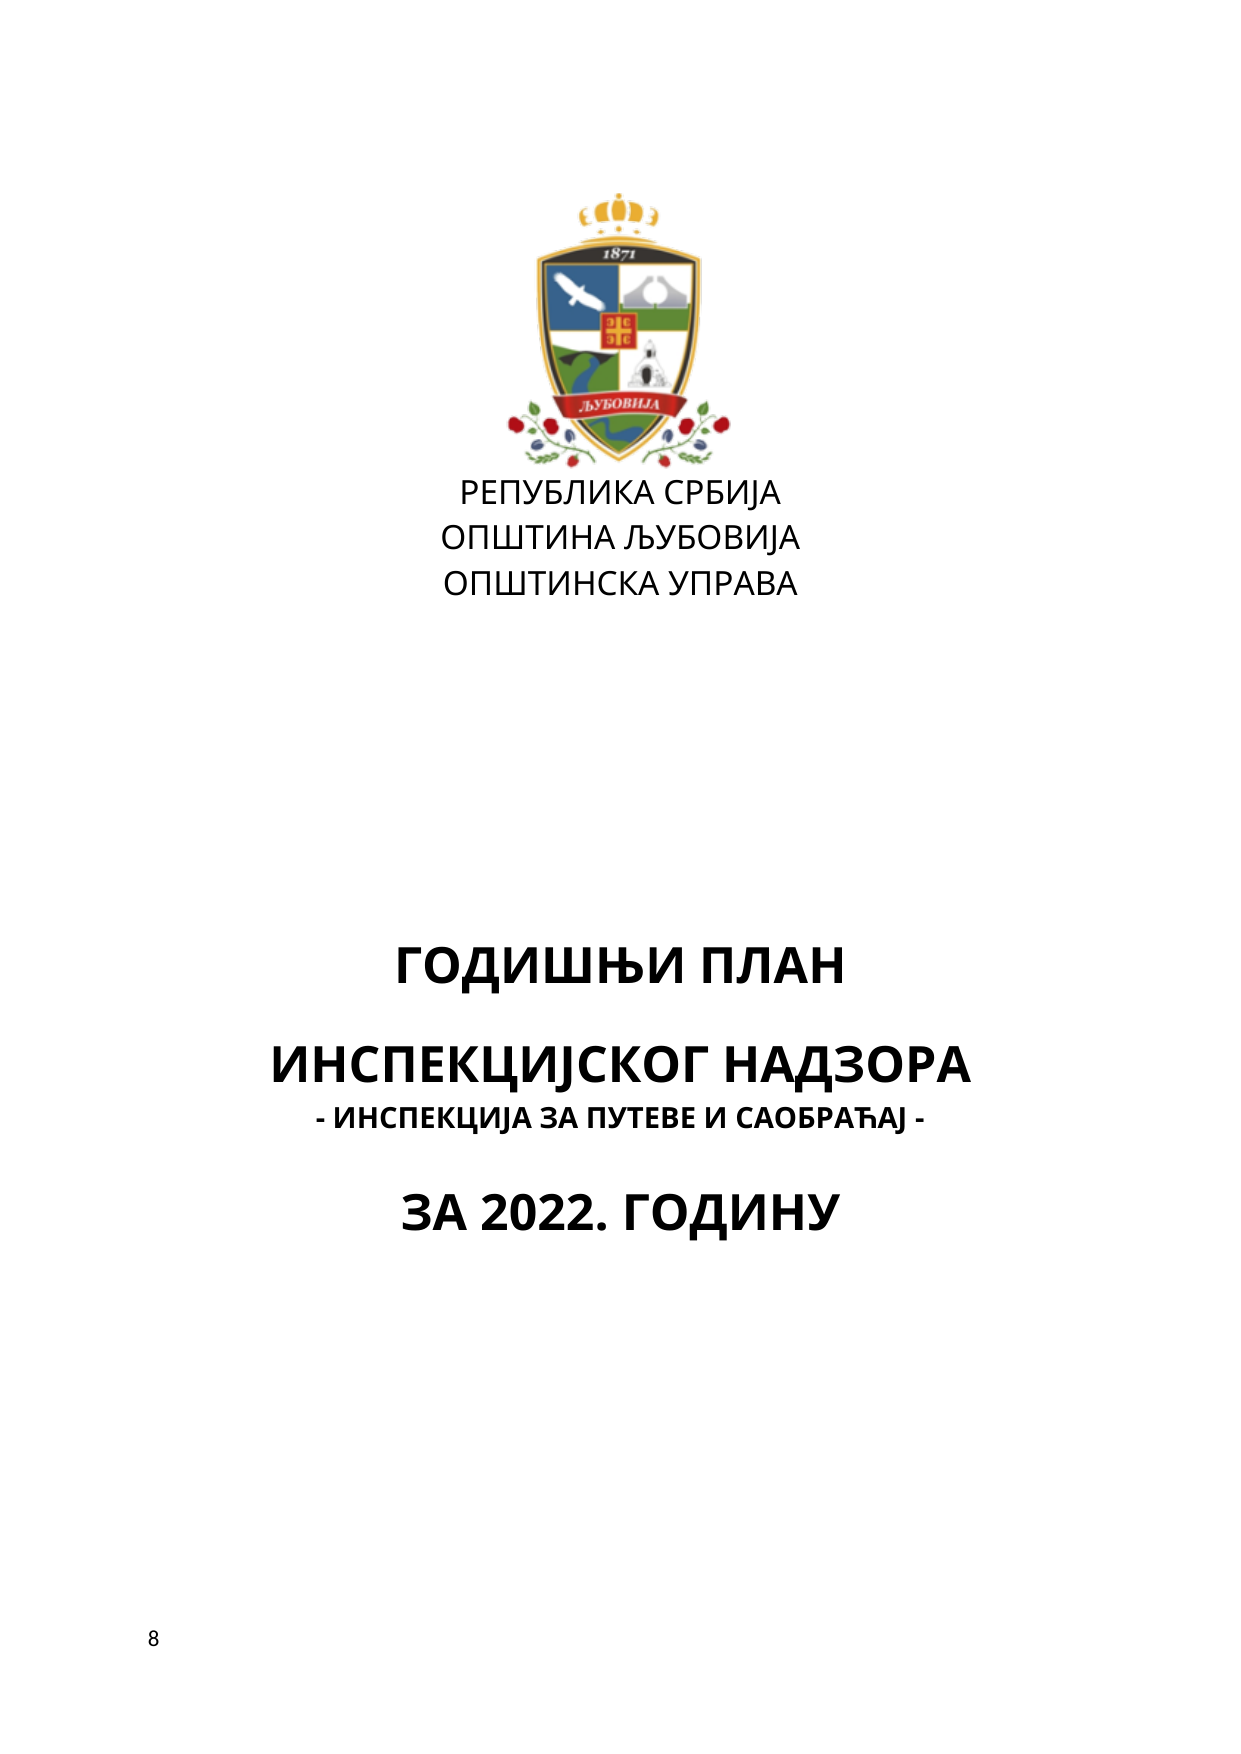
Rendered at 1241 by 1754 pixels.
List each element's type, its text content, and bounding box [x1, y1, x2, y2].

text ОПШТИНА ЉУБОВИЈА [148, 514, 1093, 559]
text - ИНСПЕКЦИЈА ЗА ПУТЕВЕ И САОБРАЋАЈ - [148, 1097, 1093, 1137]
text ЗА 2022. ГОДИНУ [148, 1177, 1093, 1245]
text ОПШТИНСКА УПРАВА [148, 559, 1093, 605]
text РЕПУБЛИКА СРБИЈА [148, 469, 1093, 514]
text ГОДИШЊИ ПЛАН [148, 930, 1093, 998]
text ИНСПЕКЦИЈСКОГ НАДЗОРА [148, 1029, 1093, 1097]
picture [482, 193, 758, 469]
